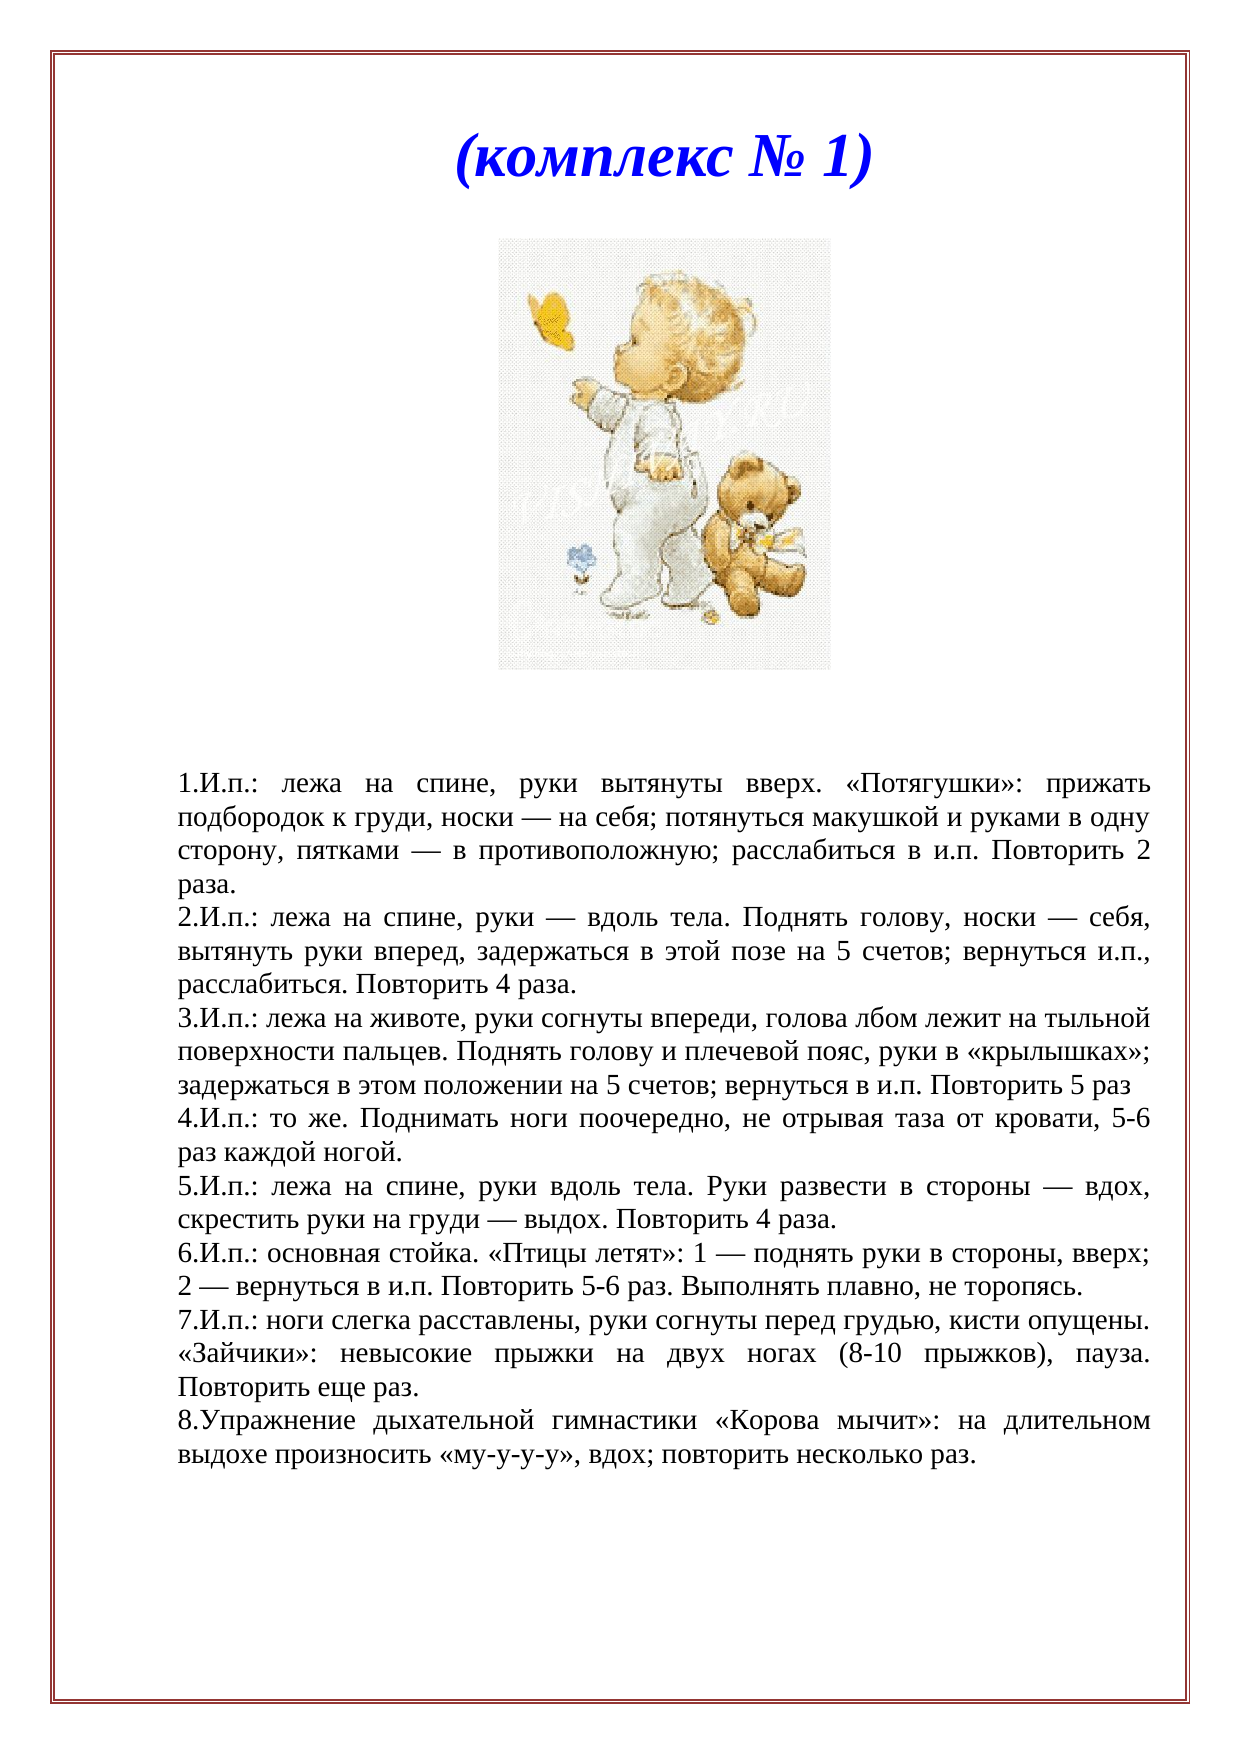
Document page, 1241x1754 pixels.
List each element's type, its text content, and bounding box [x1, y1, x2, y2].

text 6.И.п.: основная стойка. «Птицы летят»: 1 — поднять руки в стороны, вверх; 2 — вернуться в и.п. Повторить 5-6 раз. Выполнять плавно, не торопясь. [177, 1235, 1152, 1302]
text 8.Упражнение дыхательной гимнастики «Корова мычит»: на длительном выдохе произносить «му-у-у-у», вдох; повторить несколько раз. [177, 1402, 1152, 1469]
text 7.И.п.: ноги слегка расставлены, руки согнуты перед грудью, кисти опущены. «Зайчики»: невысокие прыжки на двух ногах (8-10 прыжков), пауза. Повторить еще раз. [177, 1302, 1152, 1402]
text 5.И.п.: лежа на спине, руки вдоль тела. Руки развести в стороны — вдох, скрестить руки на груди — выдох. Повторить 4 раза. [177, 1168, 1152, 1235]
text 2.И.п.: лежа на спине, руки — вдоль тела. Поднять голову, носки — себя, вытянуть руки вперед, задержаться в этой позе на 5 счетов; вернуться и.п., расслабиться. Повторить 4 раза. [177, 899, 1152, 1000]
picture [498, 238, 831, 670]
text 3.И.п.: лежа на животе, руки согнуты впереди, голова лбом лежит на тыльной поверхности пальцев. Поднять голову и плечевой пояс, руки в «крылышках»; задержаться в этом положении на 5 счетов; вернуться в и.п. Повторить 5 раз [177, 1000, 1152, 1101]
text 4.И.п.: то же. Поднимать ноги поочередно, не отрывая таза от кровати, 5-6 раз каждой ногой. [177, 1101, 1152, 1168]
text (комплекс № 1) [177, 118, 1152, 190]
text 1.И.п.: лежа на спине, руки вытянуты вверх. «Потягушки»: прижать подбородок к груди, носки — на себя; потянуться макушкой и руками в одну сторону, пятками — в противоположную; расслабиться в и.п. Повторить 2 раза. [177, 765, 1152, 899]
